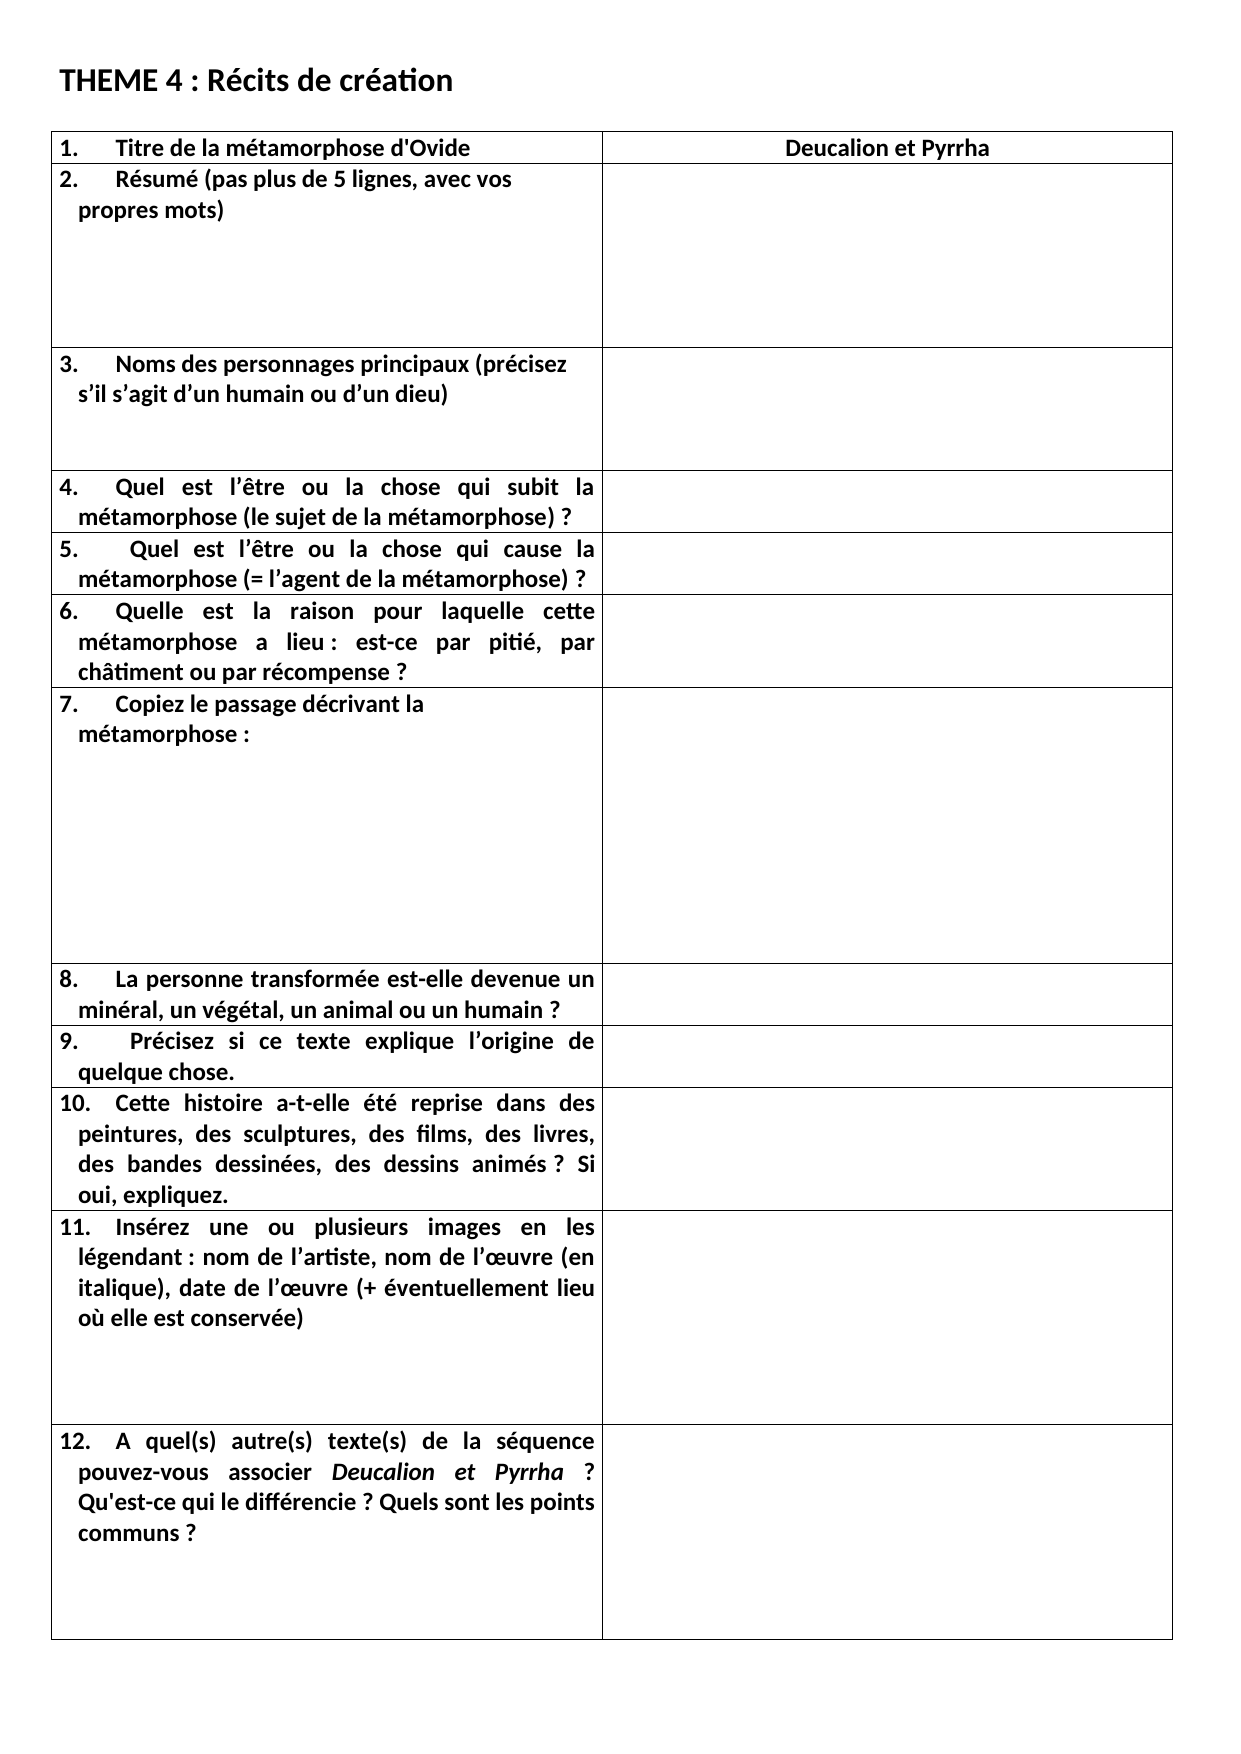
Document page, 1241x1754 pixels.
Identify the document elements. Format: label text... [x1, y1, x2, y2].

table_cell [603, 164, 1172, 347]
table_cell Insérez une ou plusieurs images en les légendant : nom de l’artiste, nom de l’œuvre (en italique), date de l’œuvre (+ éventuellement lieu où elle est conservée) [52, 1211, 602, 1424]
table_header Deucalion et Pyrrha [603, 132, 1172, 163]
table_cell [603, 348, 1172, 470]
text THEME 4 : Récits de création [59, 59, 1181, 100]
table_cell Quelle est la raison pour laquelle cette métamorphose a lieu : est-ce par pitié, par châtiment ou par récompense ? [52, 595, 602, 687]
table_cell Cette histoire a-t-elle été reprise dans des peintures, des sculptures, des films, des livres, des bandes dessinées, des dessins animés ? Si oui, expliquez. [52, 1088, 602, 1210]
table_header Titre de la métamorphose d'Ovide [52, 132, 602, 163]
table_cell A quel(s) autre(s) texte(s) de la séquence pouvez-vous associer Deucalion et Pyrrha ? Qu'est-ce qui le différencie ? Quels sont les points communs ? [52, 1425, 602, 1639]
table_cell [603, 1211, 1172, 1424]
table_cell La personne transformée est-elle devenue un minéral, un végétal, un animal ou un humain ? [52, 964, 602, 1024]
table_cell [603, 595, 1172, 687]
table_cell [603, 1425, 1172, 1639]
table_cell [603, 533, 1172, 594]
table_cell [603, 1026, 1172, 1087]
table_cell [603, 1088, 1172, 1210]
table_cell [603, 964, 1172, 1024]
table_cell Noms des personnages principaux (précisez s’il s’agit d’un humain ou d’un dieu) [52, 348, 602, 470]
table_cell [603, 471, 1172, 532]
table_cell [603, 688, 1172, 962]
table_cell Résumé (pas plus de 5 lignes, avec vos propres mots) [52, 164, 602, 347]
table_cell Quel est l’être ou la chose qui cause la métamorphose (= l’agent de la métamorphose) ? [52, 533, 602, 594]
table_cell Copiez le passage décrivant la métamorphose : [52, 688, 602, 962]
table_cell Précisez si ce texte explique l’origine de quelque chose. [52, 1026, 602, 1087]
table_cell Quel est l’être ou la chose qui subit la métamorphose (le sujet de la métamorphose) ? [52, 471, 602, 532]
